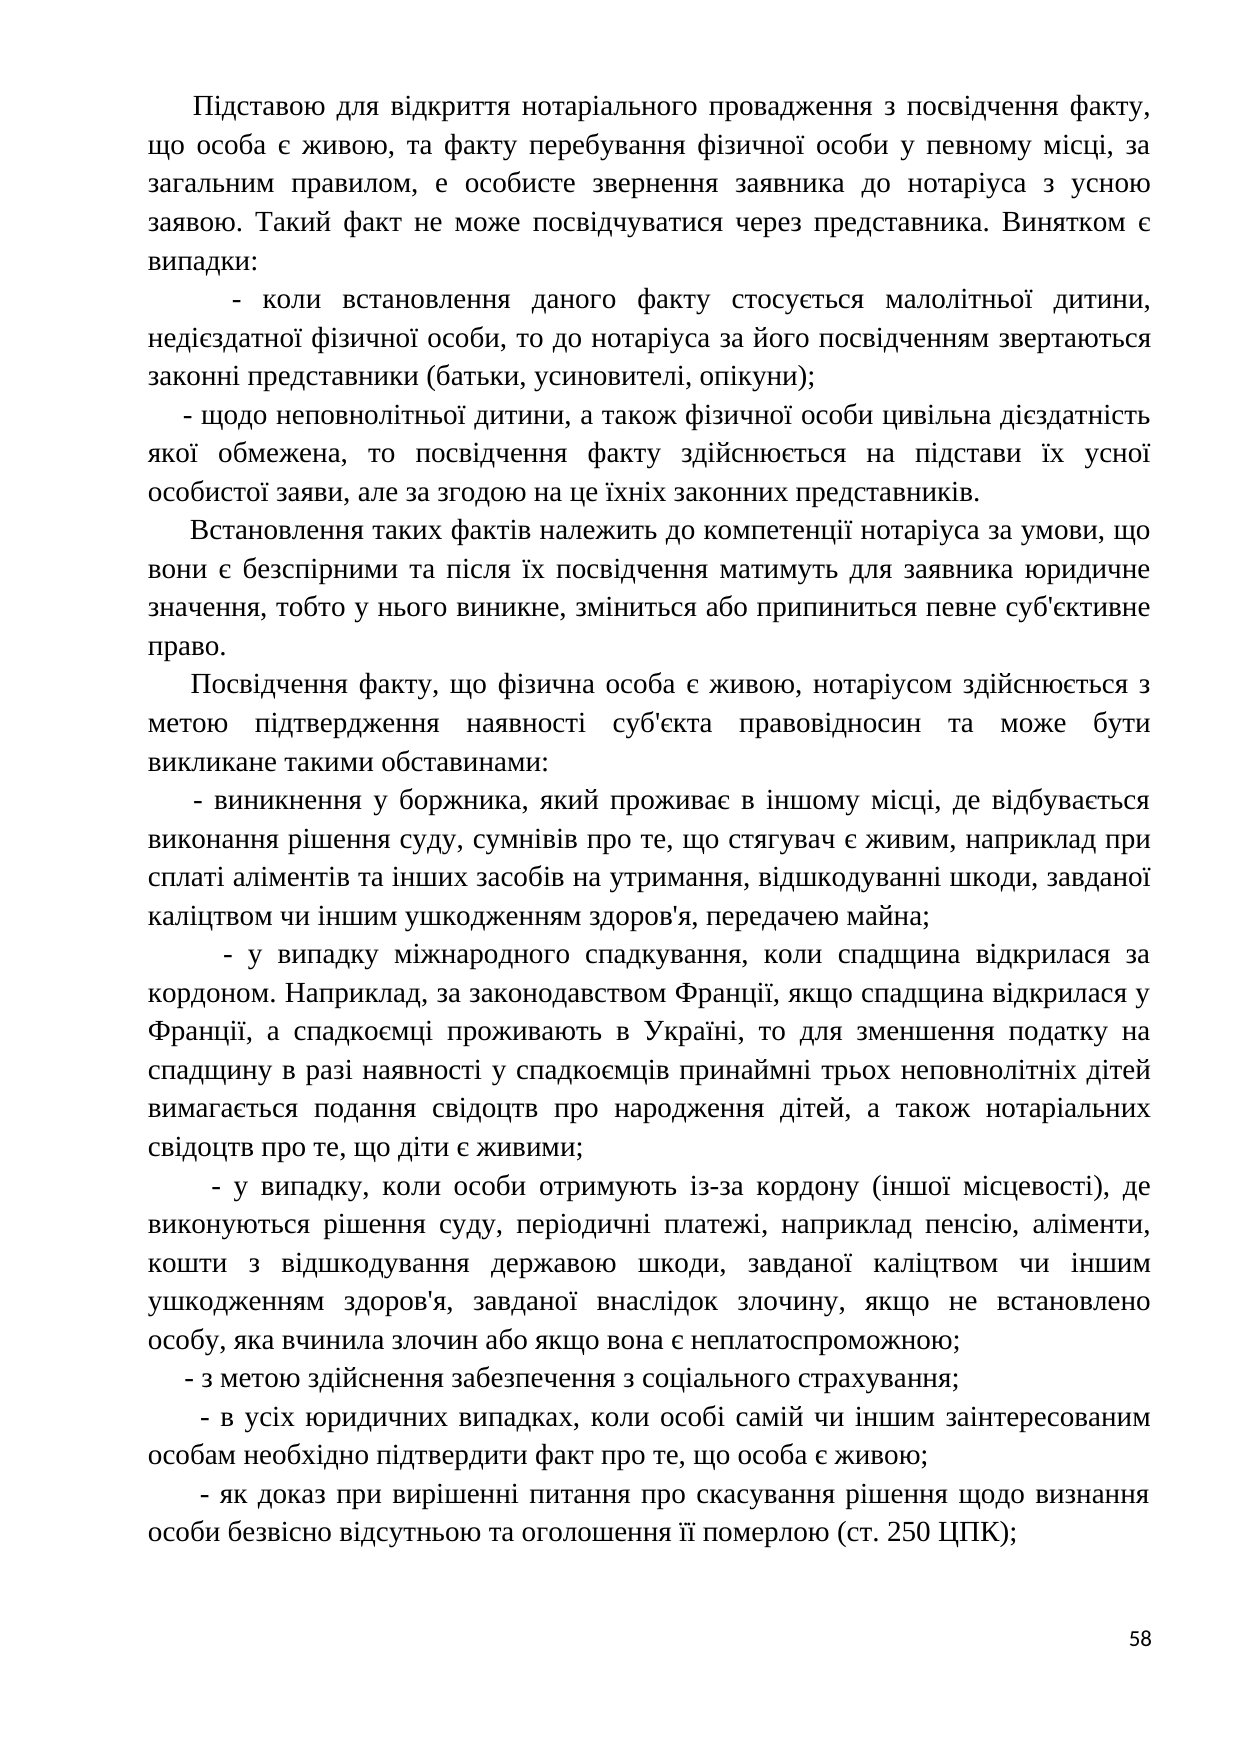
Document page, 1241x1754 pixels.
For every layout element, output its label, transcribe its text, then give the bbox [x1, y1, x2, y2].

text - у випадку, коли особи отримують із-за кордону (іншої місцевості), де виконуються рішення суду, періодичні платежі, наприклад пенсію, аліменти, кошти з відшкодування державою шкоди, завданої каліцтвом чи іншим ушкодженням здоров'я, завданої внаслідок злочину, якщо не встановлено особу, яка вчинила злочин або якщо вона є неплатоспроможною; [148, 1168, 1152, 1355]
text Посвідчення факту, що фізична особа є живою, нотаріусом здійснюється з метою підтвердження наявності суб'єкта правовідносин та може бути викликане такими обставинами: [148, 667, 1152, 777]
text Підставою для відкриття нотаріального провадження з посвідчення факту, що особа є живою, та факту перебування фізичної особи у певному місці, за загальним правилом, е особисте звернення заявника до нотаріуса з усною заявою. Такий факт не може посвідчуватися через представника. Винятком є випадки: [148, 88, 1152, 276]
text Встановлення таких фактів належить до компетенції нотаріуса за умови, що вони є безспірними та після їх посвідчення матимуть для заявника юридичне значення, тобто у нього виникне, зміниться або припиниться певне суб'єктивне право. [148, 512, 1152, 662]
text - коли встановлення даного факту стосується малолітньої дитини, недієздатної фізичної особи, то до нотаріуса за його посвідченням звертаються законні представники (батьки, усиновителі, опікуни); [148, 281, 1152, 392]
text - з метою здійснення забезпечення з соціального страхування; [148, 1360, 1152, 1394]
text - в усіх юридичних випадках, коли особі самій чи іншим заінтересованим особам необхідно підтвердити факт про те, що особа є живою; [148, 1399, 1152, 1471]
text - як доказ при вирішенні питання про скасування рішення щодо визнання особи безвісно відсутньою та оголошення її померлою (ст. 250 ЦПК); [148, 1476, 1152, 1548]
text - у випадку міжнародного спадкування, коли спадщина відкрилася за кордоном. Наприклад, за законодавством Франції, якщо спадщина відкрилася у Франції, а спадкоємці проживають в Україні, то для зменшення податку на спадщину в разі наявності у спадкоємців принаймні трьох неповнолітніх дітей вимагається подання свідоцтв про народження дітей, а також нотаріальних свідоцтв про те, що діти є живими; [148, 936, 1152, 1163]
text - виникнення у боржника, який проживає в іншому місці, де відбувається виконання рішення суду, сумнівів про те, що стягувач є живим, наприклад при сплаті аліментів та інших засобів на утримання, відшкодуванні шкоди, завданої каліцтвом чи іншим ушкодженням здоров'я, передачею майна; [148, 782, 1152, 931]
text - щодо неповнолітньої дитини, а також фізичної особи цивільна дієздатність якої обмежена, то посвідчення факту здійснюється на підстави їх усної особистої заяви, але за згодою на це їхніх законних представників. [148, 397, 1152, 507]
